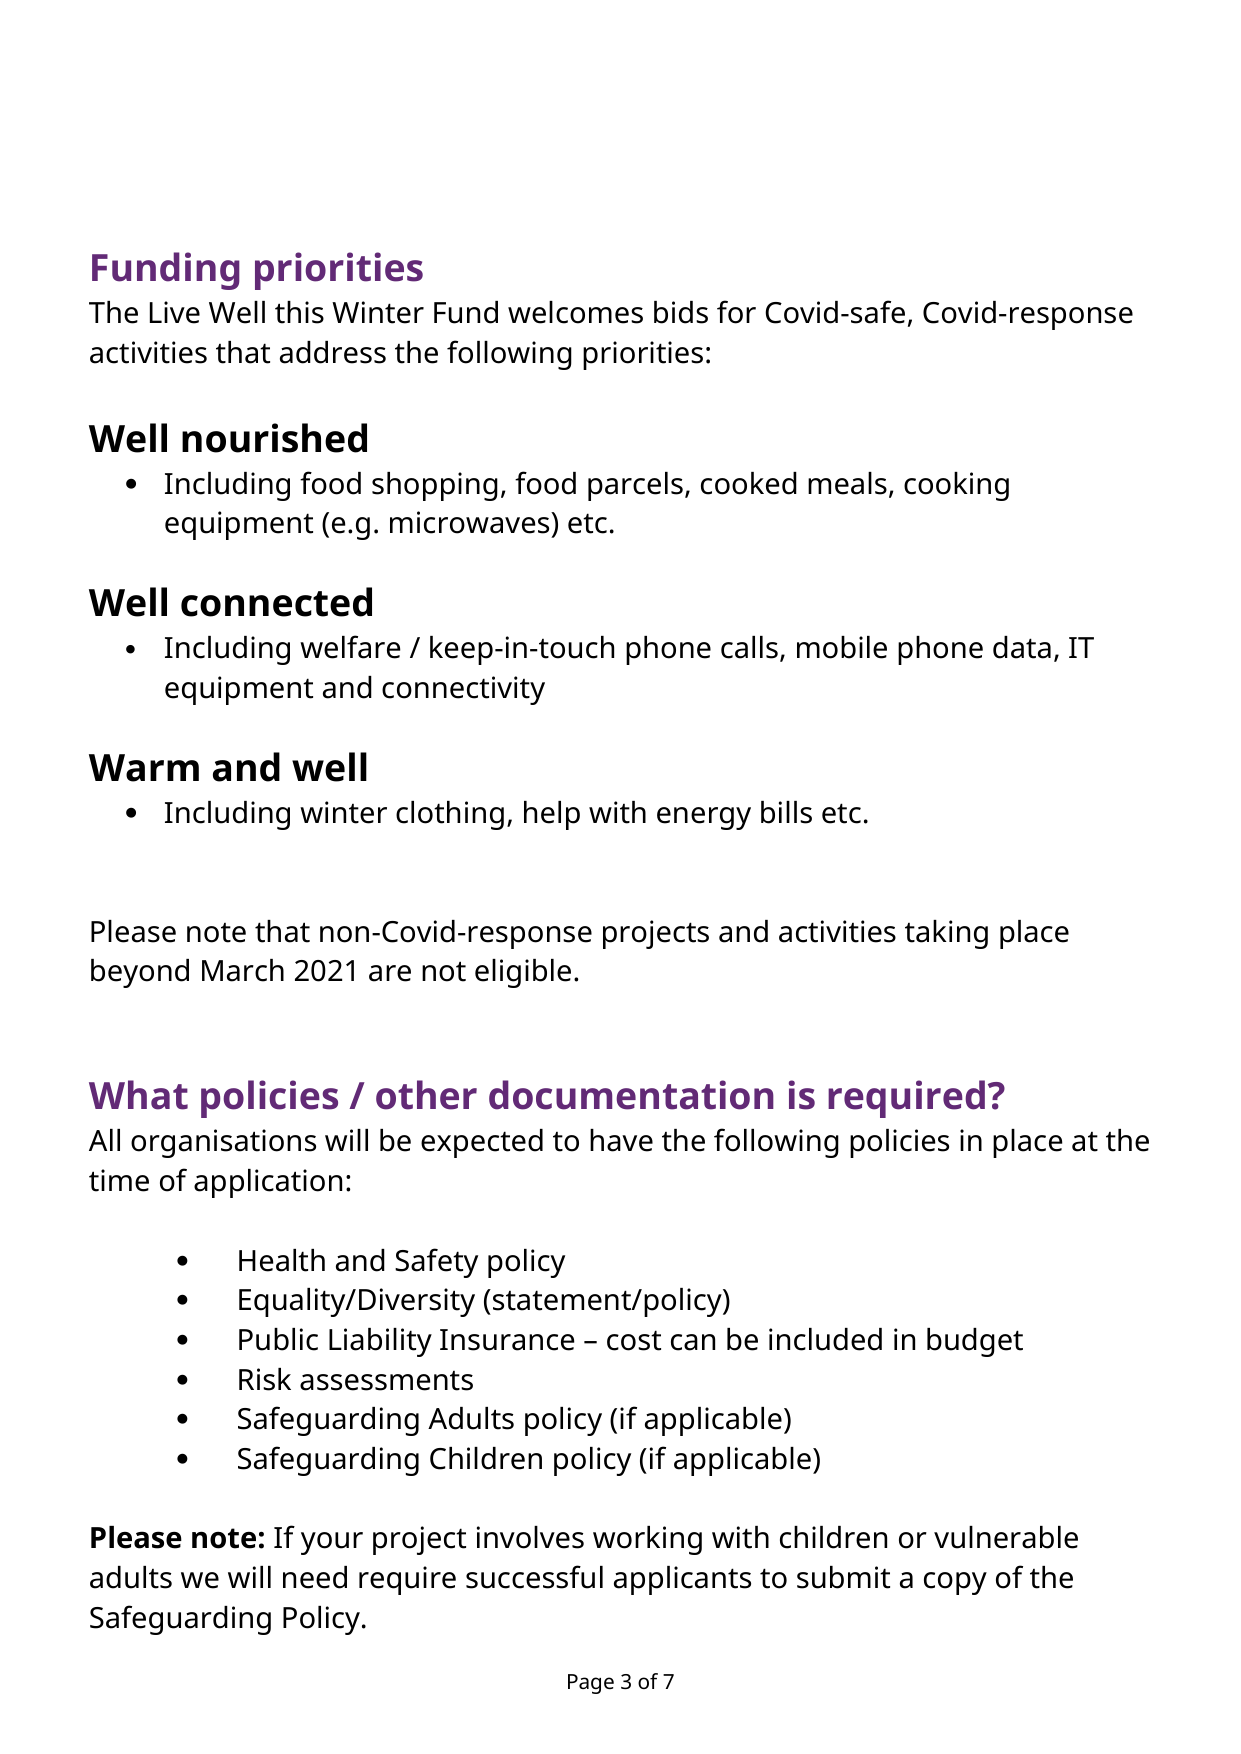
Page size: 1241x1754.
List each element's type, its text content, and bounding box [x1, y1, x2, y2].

list Risk assessments [177, 1359, 1152, 1398]
list Safeguarding Children policy (if applicable) [177, 1438, 1152, 1478]
text Warm and well [89, 741, 1152, 792]
list Including winter clothing, help with energy bills etc. [126, 792, 1152, 832]
list Including food shopping, food parcels, cooked meals, cooking equipment (e.g. microwaves) etc. [126, 463, 1152, 542]
text Well nourished [89, 412, 1152, 463]
text What policies / other documentation is required? [89, 1070, 1152, 1121]
list Health and Safety policy [177, 1240, 1152, 1279]
text The Live Well this Winter Fund welcomes bids for Covid-safe, Covid-response activities that address the following priorities: [89, 293, 1152, 372]
text Funding priorities [89, 242, 1152, 293]
list Including welfare / keep-in-touch phone calls, mobile phone data, IT equipment and connectivity [126, 627, 1152, 707]
text Please note: If your project involves working with children or vulnerable adults we will need require successful applicants to submit a copy of the Safeguarding Policy. [89, 1518, 1152, 1637]
list Public Liability Insurance – cost can be included in budget [177, 1319, 1152, 1359]
list Safeguarding Adults policy (if applicable) [177, 1398, 1152, 1438]
text Well connected [89, 576, 1152, 627]
text Please note that non-Covid-response projects and activities taking place beyond March 2021 are not eligible. [89, 911, 1152, 990]
list Equality/Diversity (statement/policy) [177, 1279, 1152, 1319]
text All organisations will be expected to have the following policies in place at the time of application: [89, 1121, 1152, 1200]
